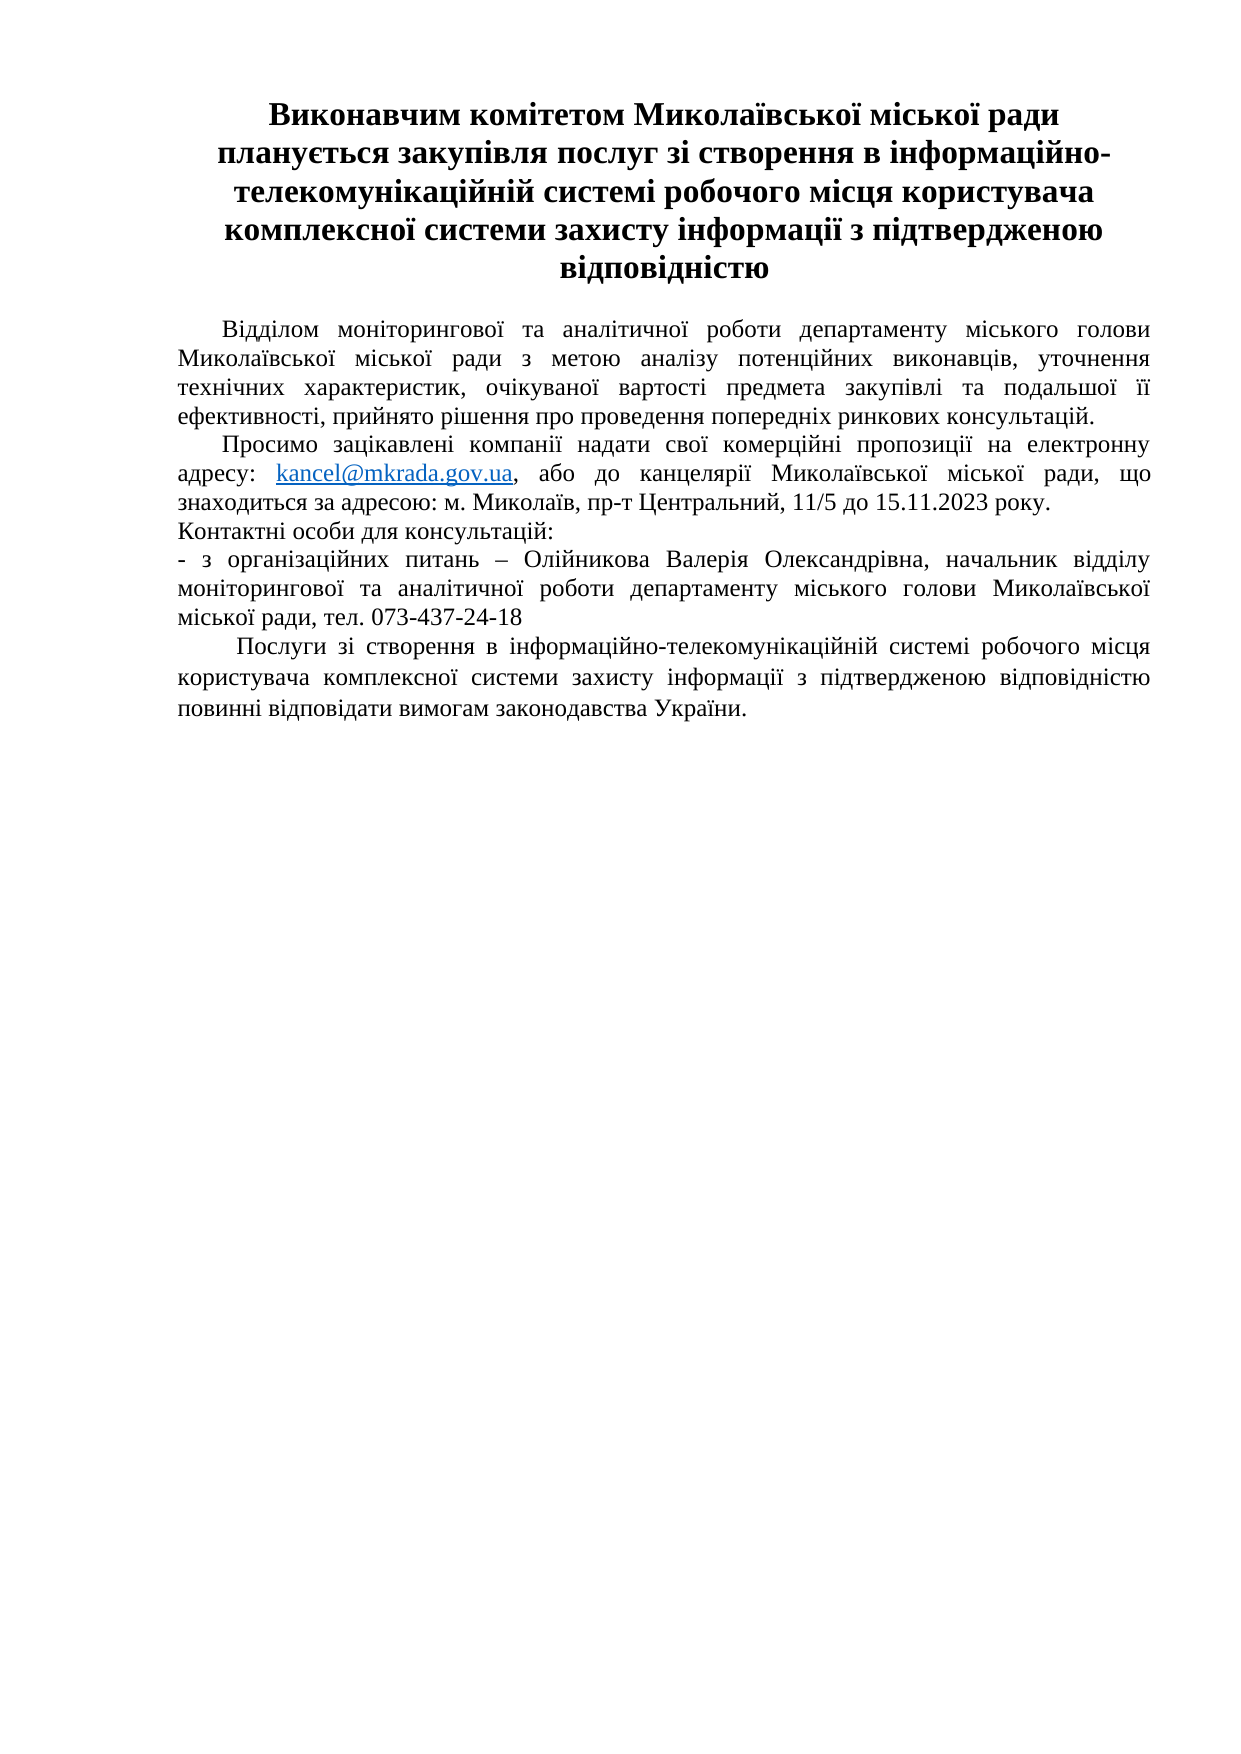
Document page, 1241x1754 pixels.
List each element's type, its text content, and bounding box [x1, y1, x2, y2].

list Послуги зі створення в інформаційно-телекомунікаційній системі робочого місця користувача комплексної системи захисту інформації з підтвердженою відповідністю повинні відповідати вимогам законодавства України. [177, 631, 1152, 722]
list Відділом моніторингової та аналітичної роботи департаменту міського голови Миколаївської міської ради з метою аналізу потенційних виконавців, уточнення технічних характеристик, очікуваної вартості предмета закупівлі та подальшої її ефективності, прийнято рішення про проведення попередніх ринкових консультацій. [177, 314, 1152, 429]
text Контактні особи для консультацій: [177, 516, 1152, 544]
text планується закупівля послуг зі створення в інформаційно-телекомунікаційній системі робочого місця користувача комплексної системи захисту інформації з підтвердженою відповідністю [177, 132, 1152, 286]
text Виконавчим комітетом Миколаївської міської ради [113, 29, 1216, 132]
text - з організаційних питань – Олійникова Валерія Олександрівна, начальник відділу моніторингової та аналітичної роботи департаменту міського голови Миколаївської міської ради, тел. 073-437-24-18 [177, 544, 1152, 631]
list Просимо зацікавлені компанії надати свої комерційні пропозиції на електронну адресу: kancel@mkrada.gov.ua, або до канцелярії Миколаївської міської ради, що знаходиться за адресою: м. Миколаїв, пр-т Центральний, 11/5 до 15.11.2023 року. [177, 429, 1152, 516]
